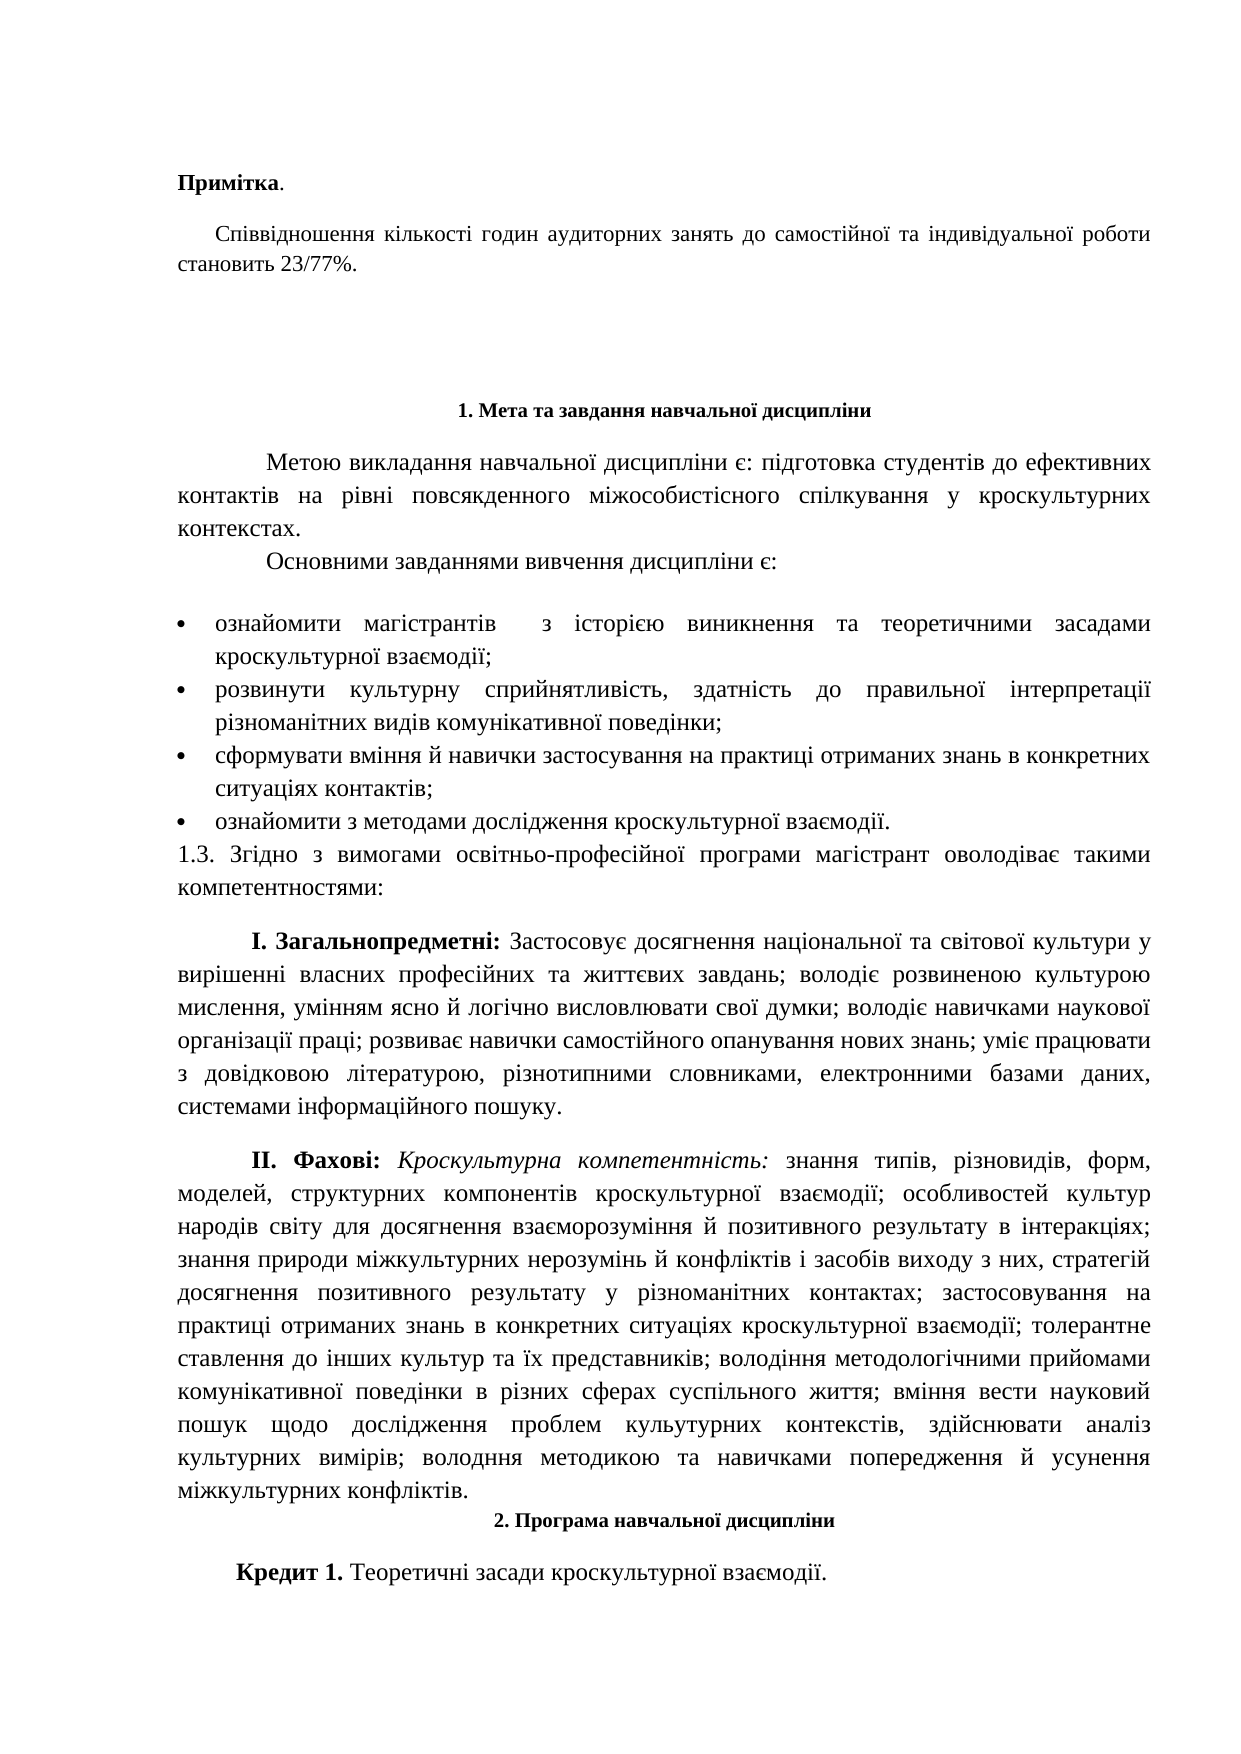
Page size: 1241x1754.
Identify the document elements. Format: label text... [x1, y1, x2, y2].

text 1.3. Згідно з вимогами освітньо-професійної програми магістрант оволодіває такими компетентностями: [177, 839, 1152, 901]
list ІІ. Фахові: Кроскультурна компетентність: знання типів, різновидів, форм, моделей, структурних компонентів кроскультурної взаємодії; особливостей культур народів світу для досягнення взаєморозуміння й позитивного результату в інтеракціях; знання природи міжкультурних нерозумінь й конфліктів і засобів виходу з них, стратегій досягнення позитивного результату у різноманітних контактах; застосовування на практиці отриманих знань в конкретних ситуаціях кроскультурної взаємодії; толерантне ставлення до інших культур та їх представників; володіння методологічними прийомами комунікативної поведінки в різних сферах суспільного життя; вміння вести науковий пошук щодо дослідження проблем кульутурних контекстів, здійснювати аналіз культурних вимірів; володння методикою та навичками попередження й усунення міжкультурних конфліктів. [177, 1145, 1152, 1504]
text Примітка. [177, 169, 1152, 196]
text Кредит 1. Теоретичні засади кроскультурної взаємодії. [177, 1557, 1152, 1585]
text Співвідношення кількості годин аудиторних занять до самостійної та індивідуальної роботи становить 23/77%. [177, 220, 1152, 277]
list ознайомити з методами дослідження кроскультурної взаємодії. [177, 806, 1152, 835]
text Основними завданнями вивчення дисципліни є: [177, 546, 1152, 574]
list сформувати вміння й навички застосування на практиці отриманих знань в конкретних ситуаціях контактів; [177, 740, 1152, 802]
text 1. Мета та завдання навчальної дисципліни [177, 398, 1152, 422]
list розвинути культурну сприйнятливість, здатність до правильної інтерпретації різноманітних видів комунікативної поведінки; [177, 674, 1152, 736]
text Метою викладання навчальної дисципліни є: підготовка студентів до ефективних контактів на рівні повсякденного міжособистісного спілкування у кроскультурних контекстах. [177, 447, 1152, 542]
list ознайомити магістрантів з історією виникнення та теоретичними засадами кроскультурної взаємодії; [177, 608, 1152, 670]
text 2. Програма навчальної дисципліни [177, 1508, 1152, 1532]
text І. Загальнопредметні: Застосовує досягнення національної та світової культури у вирішенні власних професійних та життєвих завдань; володіє розвиненою культурою мислення, умінням ясно й логічно висловлювати свої думки; володіє навичками наукової організації праці; розвиває навички самостійного опанування нових знань; уміє працювати з довідковою літературою, різнотипними словниками, електронними базами даних, системами інформаційного пошуку. [177, 926, 1152, 1120]
